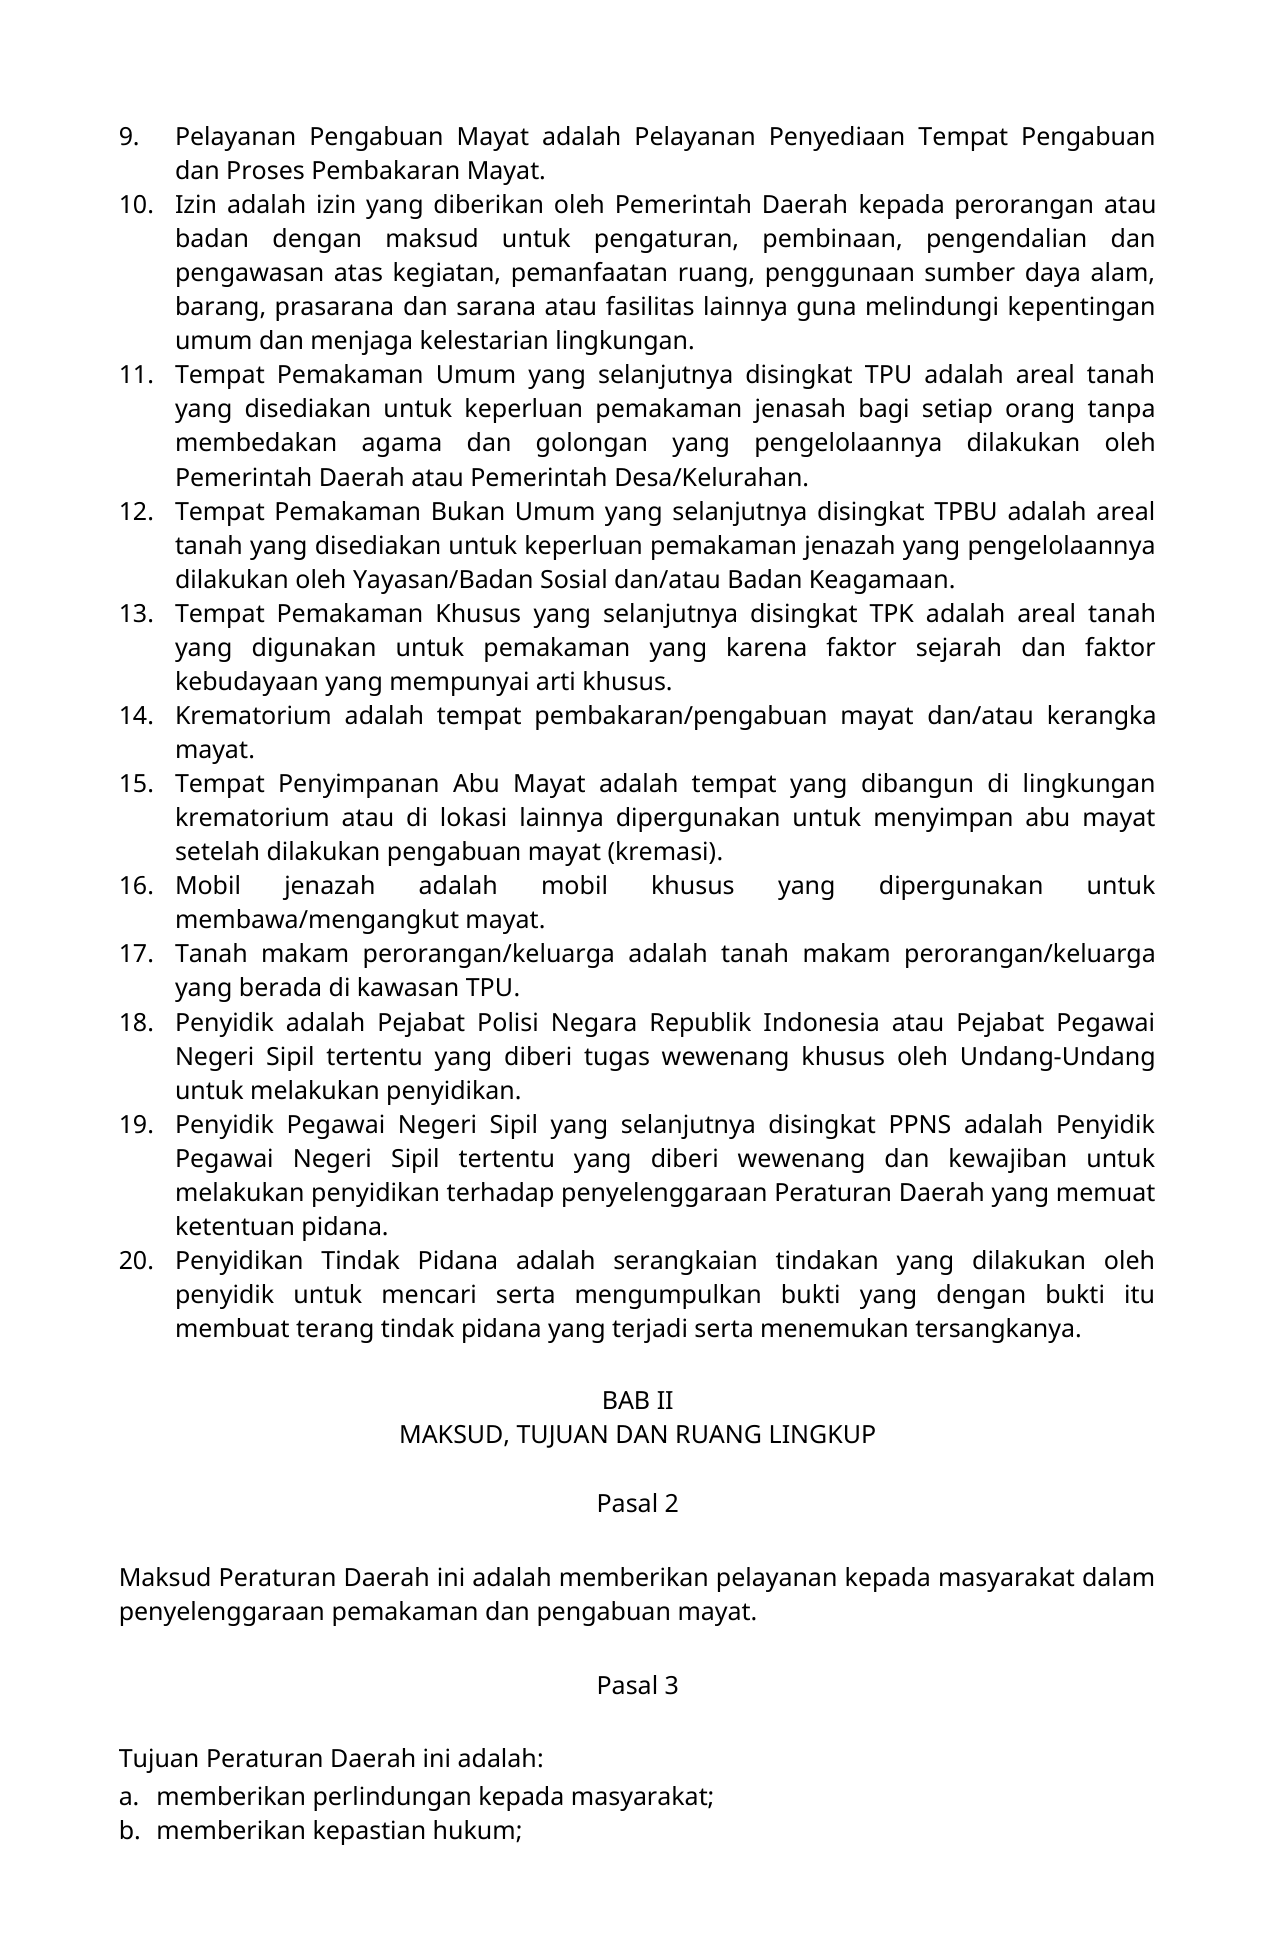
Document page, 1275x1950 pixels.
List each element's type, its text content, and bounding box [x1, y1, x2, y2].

list Tempat Pemakaman Umum yang selanjutnya disingkat TPU adalah areal tanah yang disediakan untuk keperluan pemakaman jenasah bagi setiap orang tanpa membedakan agama dan golongan yang pengelolaannya dilakukan oleh Pemerintah Daerah atau Pemerintah Desa/Kelurahan. [118, 357, 1156, 493]
list memberikan kepastian hukum; [118, 1813, 1156, 1847]
list Penyidik adalah Pejabat Polisi Negara Republik Indonesia atau Pejabat Pegawai Negeri Sipil tertentu yang diberi tugas wewenang khusus oleh Undang-Undang untuk melakukan penyidikan. [118, 1004, 1156, 1106]
text Maksud Peraturan Daerah ini adalah memberikan pelayanan kepada masyarakat dalam penyelenggaraan pemakaman dan pengabuan mayat. [118, 1559, 1156, 1628]
text MAKSUD, TUJUAN DAN RUANG LINGKUP [118, 1417, 1156, 1451]
text Pasal 2 [118, 1485, 1156, 1519]
text Pasal 3 [118, 1668, 1156, 1702]
list Tanah makam perorangan/keluarga adalah tanah makam perorangan/keluarga yang berada di kawasan TPU. [118, 936, 1156, 1004]
list Tempat Pemakaman Bukan Umum yang selanjutnya disingkat TPBU adalah areal tanah yang disediakan untuk keperluan pemakaman jenazah yang pengelolaannya dilakukan oleh Yayasan/Badan Sosial dan/atau Badan Keagamaan. [118, 493, 1156, 595]
list Izin adalah izin yang diberikan oleh Pemerintah Daerah kepada perorangan atau badan dengan maksud untuk pengaturan, pembinaan, pengendalian dan pengawasan atas kegiatan, pemanfaatan ruang, penggunaan sumber daya alam, barang, prasarana dan sarana atau fasilitas lainnya guna melindungi kepentingan umum dan menjaga kelestarian lingkungan. [118, 187, 1156, 357]
list Tempat Penyimpanan Abu Mayat adalah tempat yang dibangun di lingkungan krematorium atau di lokasi lainnya dipergunakan untuk menyimpan abu mayat setelah dilakukan pengabuan mayat (kremasi). [118, 766, 1156, 868]
list Krematorium adalah tempat pembakaran/pengabuan mayat dan/atau kerangka mayat. [118, 698, 1156, 766]
list memberikan perlindungan kepada masyarakat; [118, 1778, 1156, 1813]
list Penyidik Pegawai Negeri Sipil yang selanjutnya disingkat PPNS adalah Penyidik Pegawai Negeri Sipil tertentu yang diberi wewenang dan kewajiban untuk melakukan penyidikan terhadap penyelenggaraan Peraturan Daerah yang memuat ketentuan pidana. [118, 1106, 1156, 1243]
list Tempat Pemakaman Khusus yang selanjutnya disingkat TPK adalah areal tanah yang digunakan untuk pemakaman yang karena faktor sejarah dan faktor kebudayaan yang mempunyai arti khusus. [118, 595, 1156, 698]
list Mobil jenazah adalah mobil khusus yang dipergunakan untuk membawa/mengangkut mayat. [118, 868, 1156, 936]
list Penyidikan Tindak Pidana adalah serangkaian tindakan yang dilakukan oleh penyidik untuk mencari serta mengumpulkan bukti yang dengan bukti itu membuat terang tindak pidana yang terjadi serta menemukan tersangkanya. [118, 1243, 1156, 1345]
list Pelayanan Pengabuan Mayat adalah Pelayanan Penyediaan Tempat Pengabuan dan Proses Pembakaran Mayat. [118, 118, 1156, 187]
text BAB II [118, 1383, 1156, 1417]
text Tujuan Peraturan Daerah ini adalah: [118, 1740, 1156, 1774]
